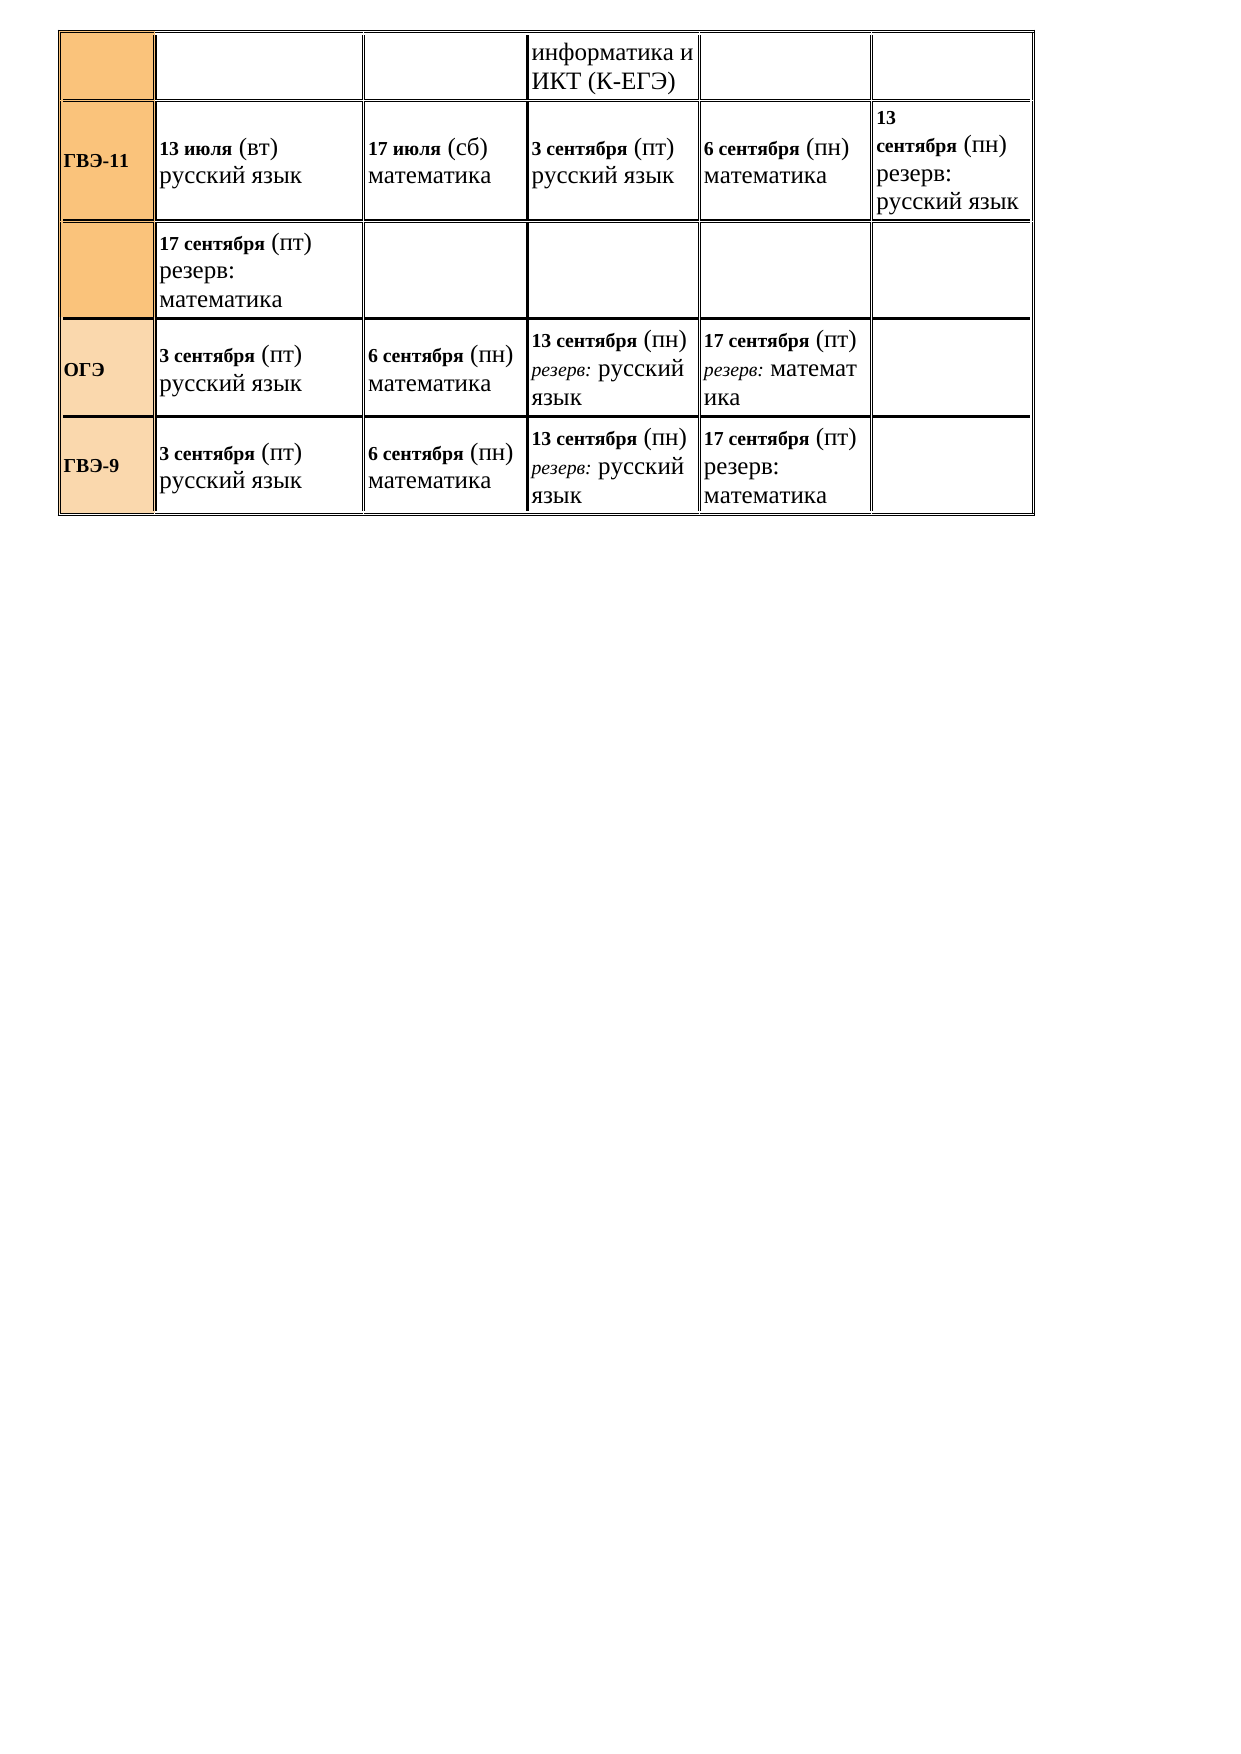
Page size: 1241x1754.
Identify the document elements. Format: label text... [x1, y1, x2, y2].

table_cell 6 сентября (пн) математика [701, 102, 870, 219]
table_cell [873, 219, 1032, 317]
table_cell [155, 33, 364, 99]
table_cell 13 июля (вт) русский язык [157, 102, 362, 219]
table_cell 13 сентября (пн) резерв: русский язык [872, 99, 1033, 219]
table_cell ГВЭ-9 [61, 415, 155, 513]
table_cell 17 сентября (пт) резерв: математика [157, 223, 362, 317]
table_cell [701, 223, 870, 317]
table_cell 13 сентября (пн) резерв: русский язык [529, 320, 698, 415]
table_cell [364, 33, 527, 99]
table_cell 13 сентября (пн) резерв: русский язык [527, 418, 699, 513]
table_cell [527, 33, 699, 99]
table_cell [872, 33, 1032, 99]
table_cell 6 сентября (пн) математика [365, 320, 526, 415]
table_cell ЕГЭ [61, 31, 155, 99]
table_cell [61, 219, 153, 317]
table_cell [700, 33, 872, 99]
table_cell 3 сентября (пт) русский язык [155, 418, 364, 513]
table_cell [872, 415, 1032, 513]
table_cell 3 сентября (пт) русский язык [157, 320, 362, 415]
table_cell 17 июля (сб) математика [365, 102, 526, 219]
table_cell [529, 223, 698, 317]
table_cell [365, 223, 526, 317]
table_cell [873, 317, 1032, 415]
table_cell ГВЭ-11 [59, 99, 155, 219]
table_cell 17 сентября (пт) резерв: математика [700, 418, 872, 513]
table_cell 17 сентября (пт) резерв: математика [701, 320, 870, 415]
table_cell 3 сентября (пт) русский язык [529, 102, 698, 219]
table_cell 6 сентября (пн) математика [364, 418, 527, 513]
table_cell ОГЭ [61, 317, 153, 415]
